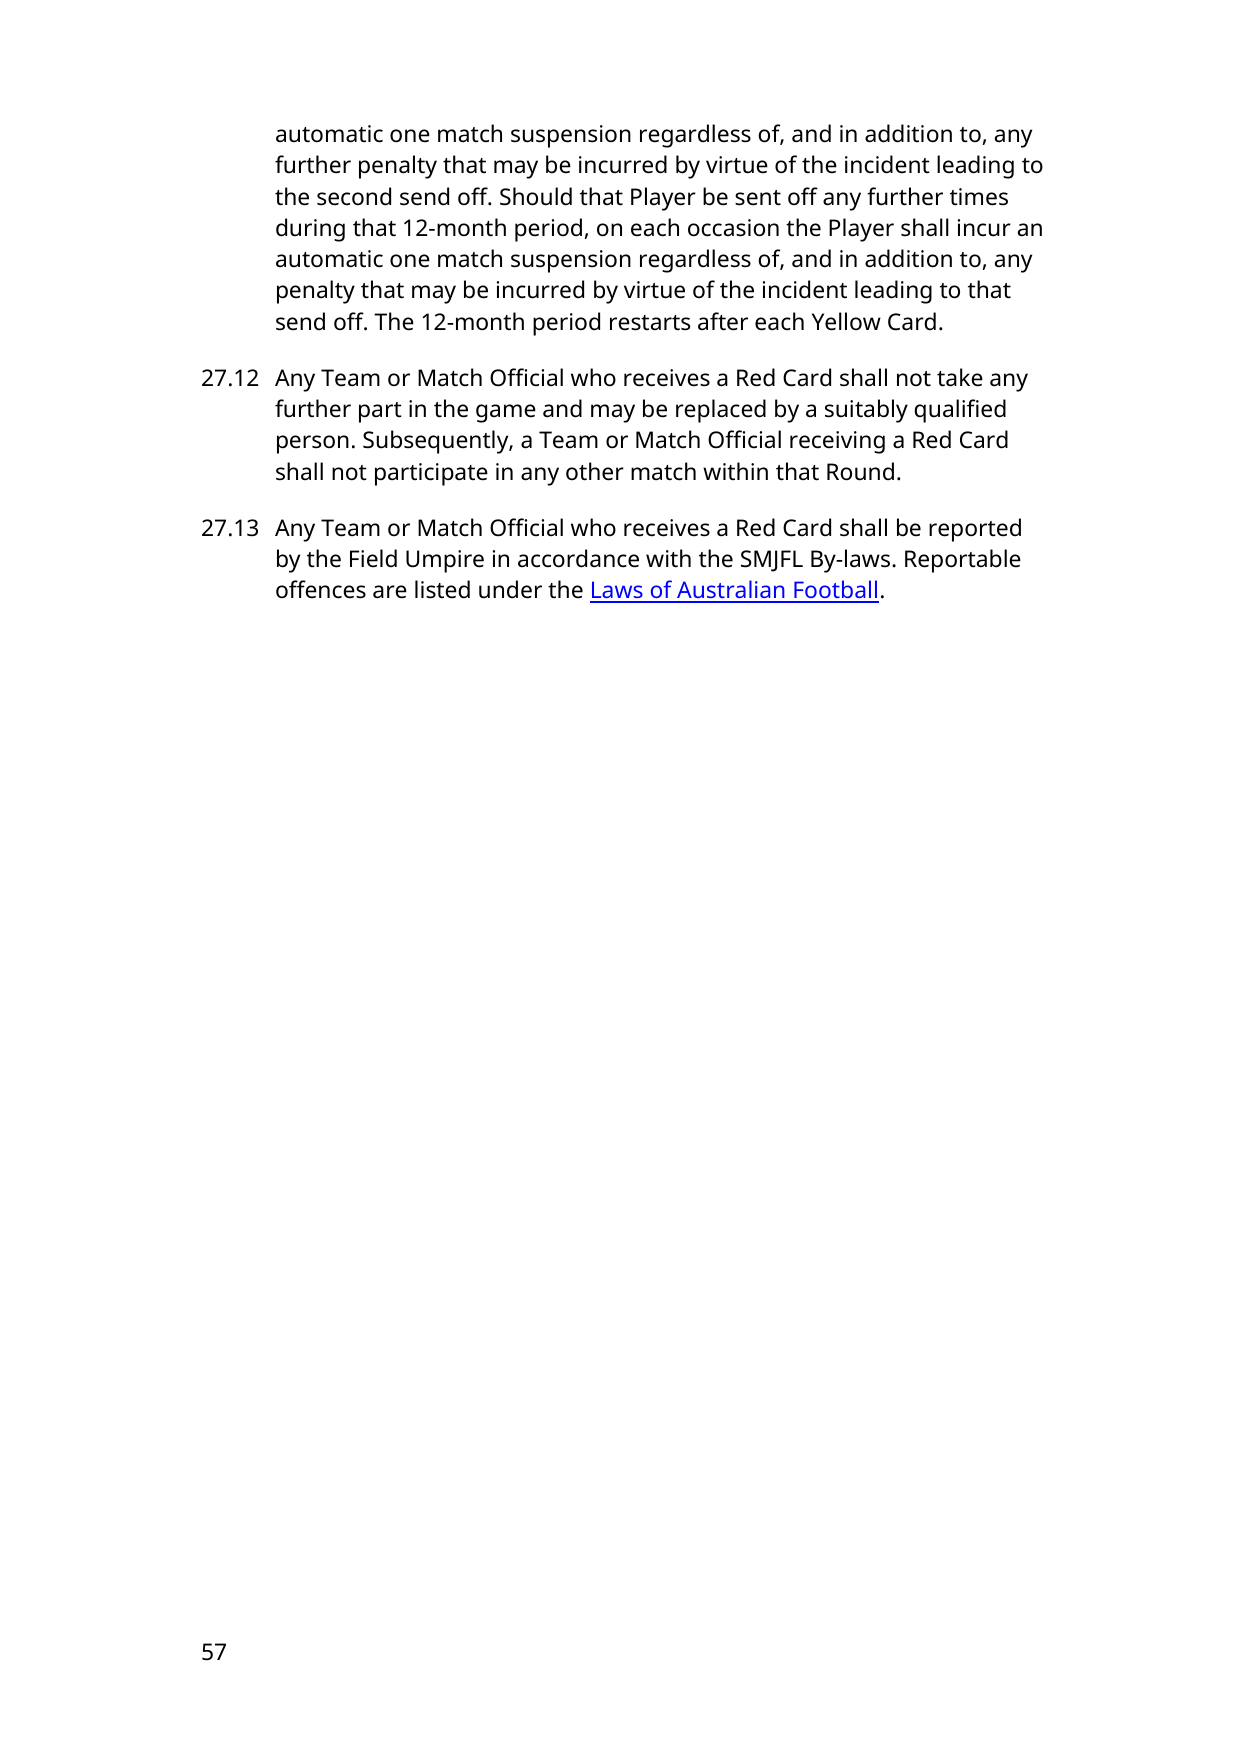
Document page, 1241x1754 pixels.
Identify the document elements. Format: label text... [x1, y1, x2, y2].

subtitle Any Team or Match Official who receives a Red Card shall be reported by the Field Umpire in accordance with the SMJFL By-laws. Reportable offences are listed under the Laws of Australian Football. [201, 512, 1053, 637]
subtitle Any Team or Match Official who receives a Red Card shall not take any further part in the game and may be replaced by a suitably qualified person. Subsequently, a Team or Match Official receiving a Red Card shall not participate in any other match within that Round. [201, 362, 1053, 487]
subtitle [201, 118, 1053, 337]
